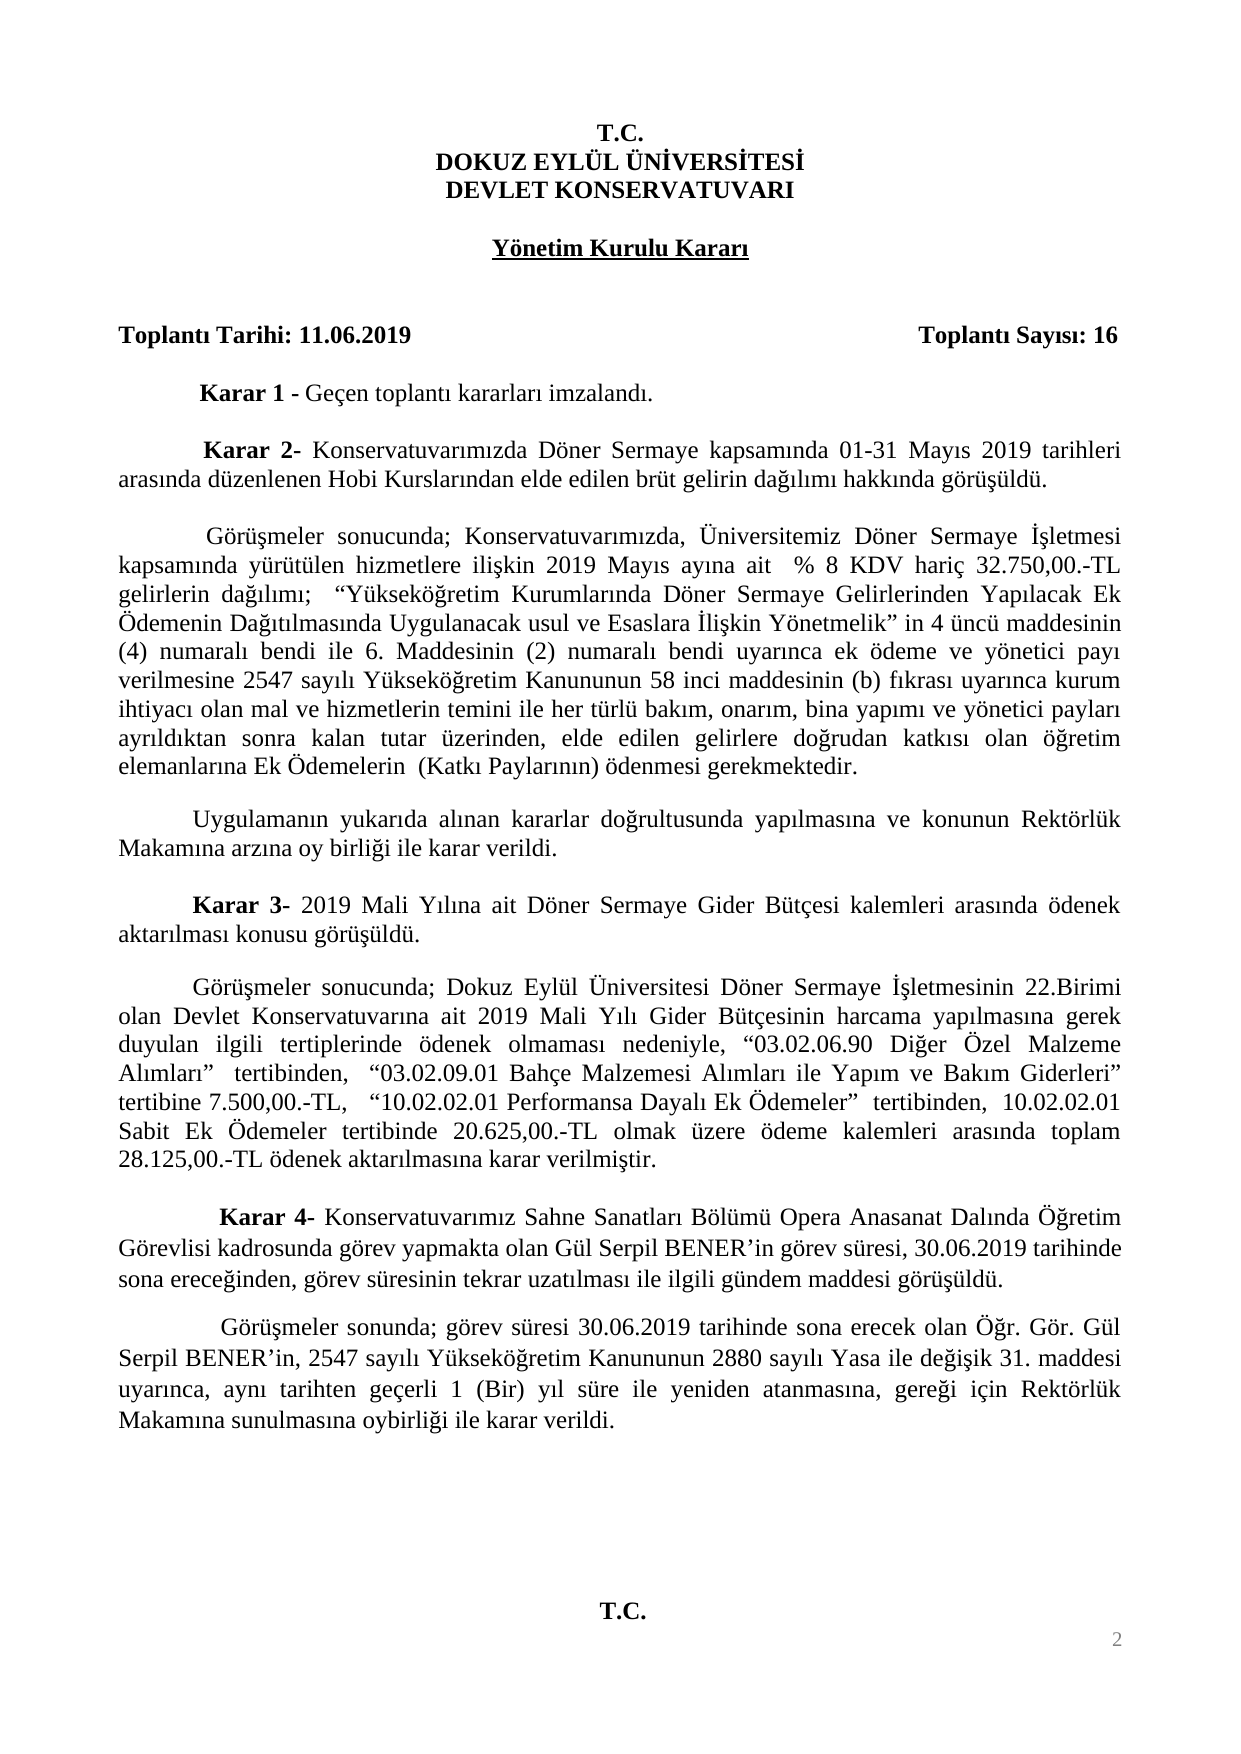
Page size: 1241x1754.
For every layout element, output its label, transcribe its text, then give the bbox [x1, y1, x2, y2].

text Görüşmeler sonucunda; Dokuz Eylül Üniversitesi Döner Sermaye İşletmesinin 22.Birimi olan Devlet Konservatuvarına ait 2019 Mali Yılı Gider Bütçesinin harcama yapılmasına gerek duyulan ilgili tertiplerinde ödenek olmaması nedeniyle, “03.02.06.90 Diğer Özel Malzeme Alımları” tertibinden, “03.02.09.01 Bahçe Malzemesi Alımları ile Yapım ve Bakım Giderleri” tertibine 7.500,00.-TL, “10.02.02.01 Performansa Dayalı Ek Ödemeler” tertibinden, 10.02.02.01 Sabit Ek Ödemeler tertibinde 20.625,00.-TL olmak üzere ödeme kalemleri arasında toplam 28.125,00.-TL ödenek aktarılmasına karar verilmiştir. [118, 972, 1122, 1173]
subtitle DEVLET KONSERVATUVARI [103, 176, 1122, 204]
text Karar 2- Konservatuvarımızda Döner Sermaye kapsamında 01-31 Mayıs 2019 tarihleri arasında düzenlenen Hobi Kurslarından elde edilen brüt gelirin dağılımı hakkında görüşüldü. [118, 435, 1122, 493]
text Karar 4- Konservatuvarımız Sahne Sanatları Bölümü Opera Anasanat Dalında Öğretim Görevlisi kadrosunda görev yapmakta olan Gül Serpil BENER’in görev süresi, 30.06.2019 tarihinde sona ereceğinden, görev süresinin tekrar uzatılması ile ilgili gündem maddesi görüşüldü. [118, 1202, 1122, 1293]
text Uygulamanın yukarıda alınan kararlar doğrultusunda yapılmasına ve konunun Rektörlük Makamına arzına oy birliği ile karar verildi. [118, 804, 1122, 862]
text Görüşmeler sonunda; görev süresi 30.06.2019 tarihinde sona erecek olan Öğr. Gör. Gül Serpil BENER’in, 2547 sayılı Yükseköğretim Kanununun 2880 sayılı Yasa ile değişik 31. maddesi uyarınca, aynı tarihten geçerli 1 (Bir) yıl süre ile yeniden atanmasına, gereği için Rektörlük Makamına sunulmasına oybirliği ile karar verildi. [118, 1312, 1122, 1434]
text T.C. [118, 1596, 1122, 1625]
subtitle Yönetim Kurulu Kararı [118, 233, 1122, 262]
subtitle DOKUZ EYLÜL ÜNİVERSİTESİ [118, 147, 1122, 176]
text Görüşmeler sonucunda; Konservatuvarımızda, Üniversitemiz Döner Sermaye İşletmesi kapsamında yürütülen hizmetlere ilişkin 2019 Mayıs ayına ait % 8 KDV hariç 32.750,00.-TL gelirlerin dağılımı; “Yükseköğretim Kurumlarında Döner Sermaye Gelirlerinden Yapılacak Ek Ödemenin Dağıtılmasında Uygulanacak usul ve Esaslara İlişkin Yönetmelik” in 4 üncü maddesinin (4) numaralı bendi ile 6. Maddesinin (2) numaralı bendi uyarınca ek ödeme ve yönetici payı verilmesine 2547 sayılı Yükseköğretim Kanununun 58 inci maddesinin (b) fıkrası uyarınca kurum ihtiyacı olan mal ve hizmetlerin temini ile her türlü bakım, onarım, bina yapımı ve yönetici payları ayrıldıktan sonra kalan tutar üzerinden, elde edilen gelirlere doğrudan katkısı olan öğretim elemanlarına Ek Ödemelerin (Katkı Paylarının) ödenmesi gerekmektedir. [118, 521, 1122, 780]
text T.C. [118, 118, 1122, 147]
text Karar 1 - Geçen toplantı kararları imzalandı. [118, 378, 1122, 406]
text Toplantı Tarihi: 11.06.2019 Toplantı Sayısı: 16 [118, 320, 1122, 349]
text Karar 3- 2019 Mali Yılına ait Döner Sermaye Gider Bütçesi kalemleri arasında ödenek aktarılması konusu görüşüldü. [118, 891, 1122, 948]
